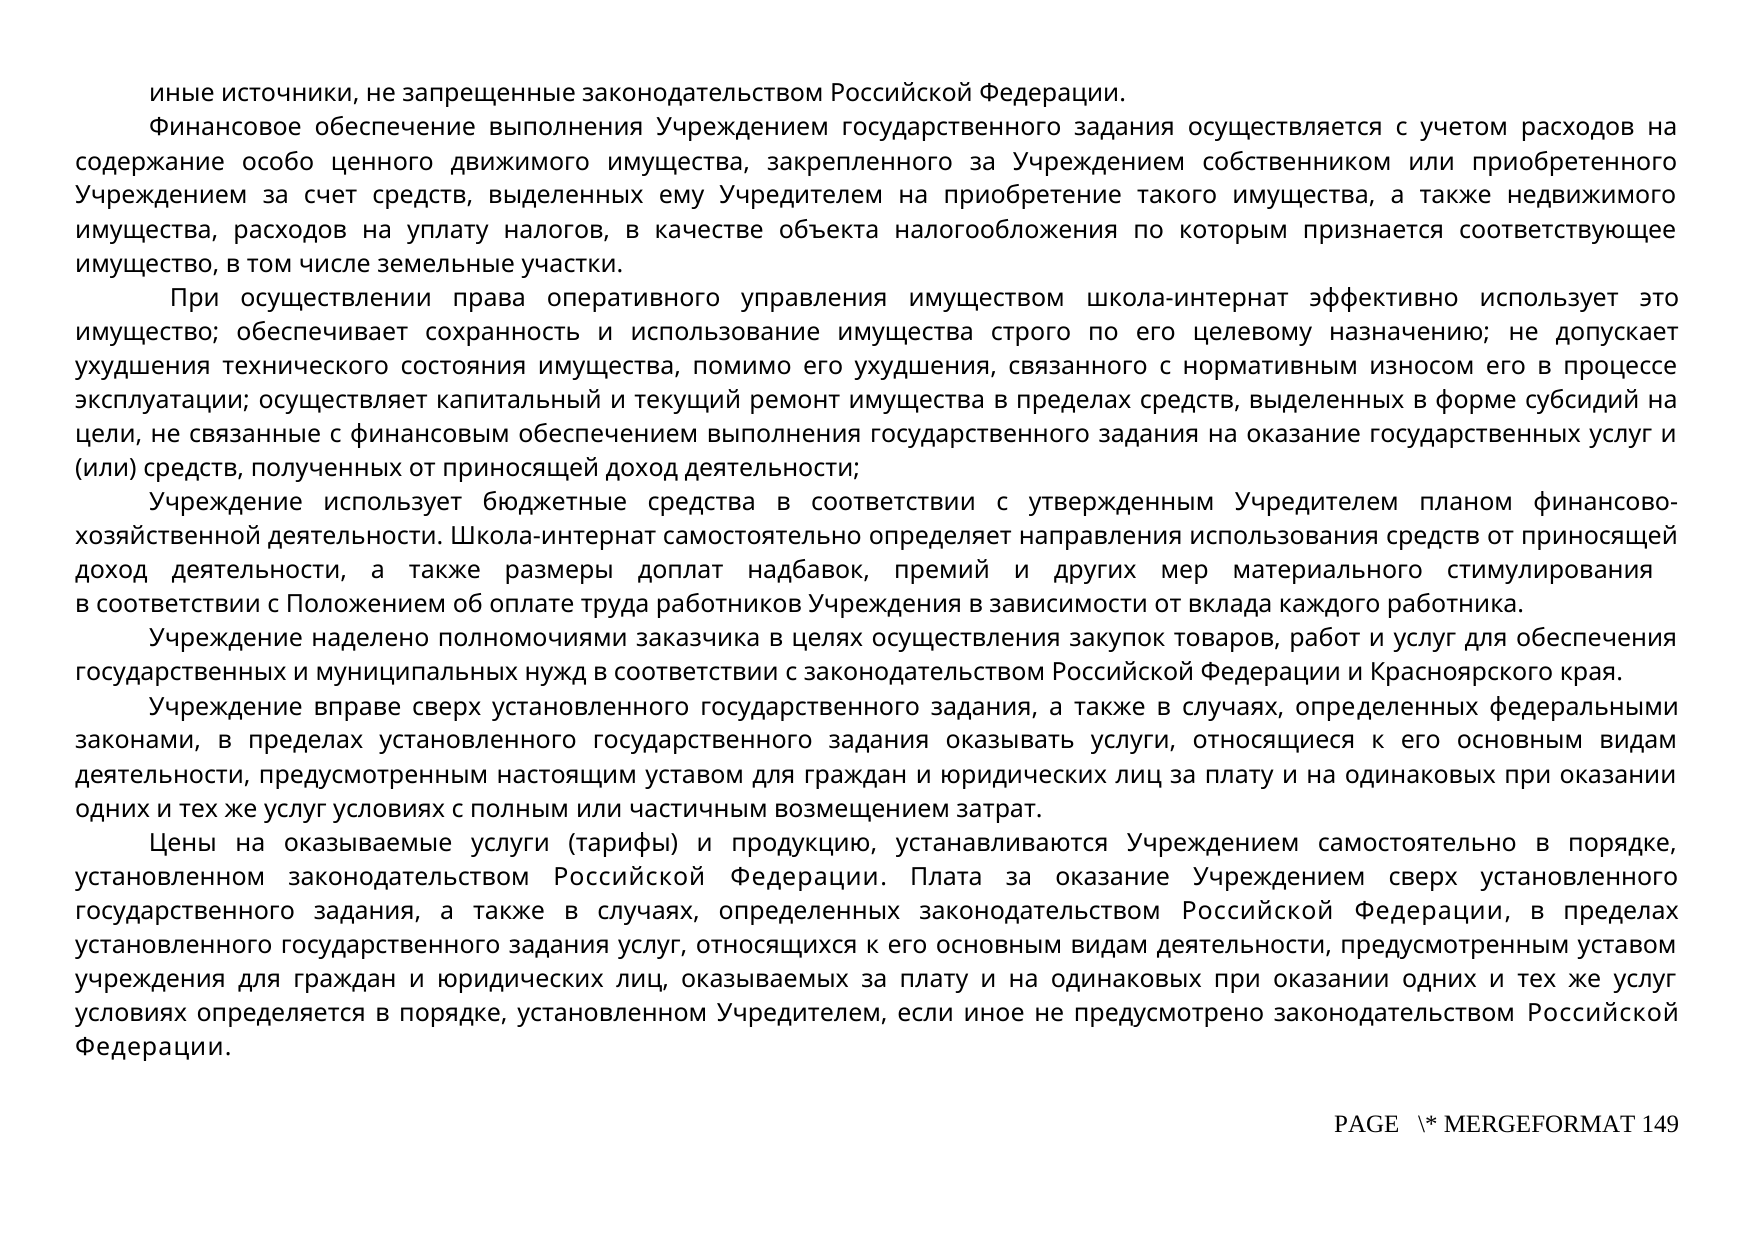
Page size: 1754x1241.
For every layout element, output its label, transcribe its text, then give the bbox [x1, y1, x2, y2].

text иные источники, не запрещенные законодательством Российской Федерации. [75, 75, 1679, 109]
text Финансовое обеспечение выполнения Учреждением государственного задания осуществляется с учетом расходов на содержание особо ценного движимого имущества, закрепленного за Учреждением собственником или приобретенного Учреждением за счет средств, выделенных ему Учредителем на приобретение такого имущества, а также недвижимого имущества, расходов на уплату налогов, в качестве объекта налогообложения по которым признается соответствующее имущество, в том числе земельные участки. [75, 109, 1679, 279]
text Учреждение вправе сверх установленного государственного задания, а также в случаях, определенных федеральными законами, в пределах установленного государственного задания оказывать услуги, относящиеся к его основным видам деятельности, предусмотренным настоящим уставом для граждан и юридических лиц за плату и на одинаковых при оказании одних и тех же услуг условиях с полным или частичным возмещением затрат. [75, 688, 1679, 824]
text Учреждение использует бюджетные средства в соответствии с утвержденным Учредителем планом финансово-хозяйственной деятельности. Школа-интернат самостоятельно определяет направления использования средств от приносящей доход деятельности, а также размеры доплат надбавок, премий и других мер материального стимулирования в соответствии с Положением об оплате труда работников Учреждения в зависимости от вклада каждого работника. [75, 484, 1679, 620]
text Учреждение наделено полномочиями заказчика в целях осуществления закупок товаров, работ и услуг для обеспечения государственных и муниципальных нужд в соответствии с законодательством Российской Федерации и Красноярского края. [75, 620, 1679, 688]
text Цены на оказываемые услуги (тарифы) и продукцию, устанавливаются Учреждением самостоятельно в порядке, установленном законодательством Российской Федерации. Плата за оказание Учреждением сверх установленного государственного задания, а также в случаях, определенных законодательством Российской Федерации, в пределах установленного государственного задания услуг, относящихся к его основным видам деятельности, предусмотренным уставом учреждения для граждан и юридических лиц, оказываемых за плату и на одинаковых при оказании одних и тех же услуг условиях определяется в порядке, установленном Учредителем, если иное не предусмотрено законодательством Российской Федерации. [75, 824, 1679, 1063]
text При осуществлении права оперативного управления имуществом школа-интернат эффективно использует это имущество; обеспечивает сохранность и использование имущества строго по его целевому назначению; не допускает ухудшения технического состояния имущества, помимо его ухудшения, связанного с нормативным износом его в процессе эксплуатации; осуществляет капитальный и текущий ремонт имущества в пределах средств, выделенных в форме субсидий на цели, не связанные с финансовым обеспечением выполнения государственного задания на оказание государственных услуг и (или) средств, полученных от приносящей доход деятельности; [75, 279, 1679, 484]
